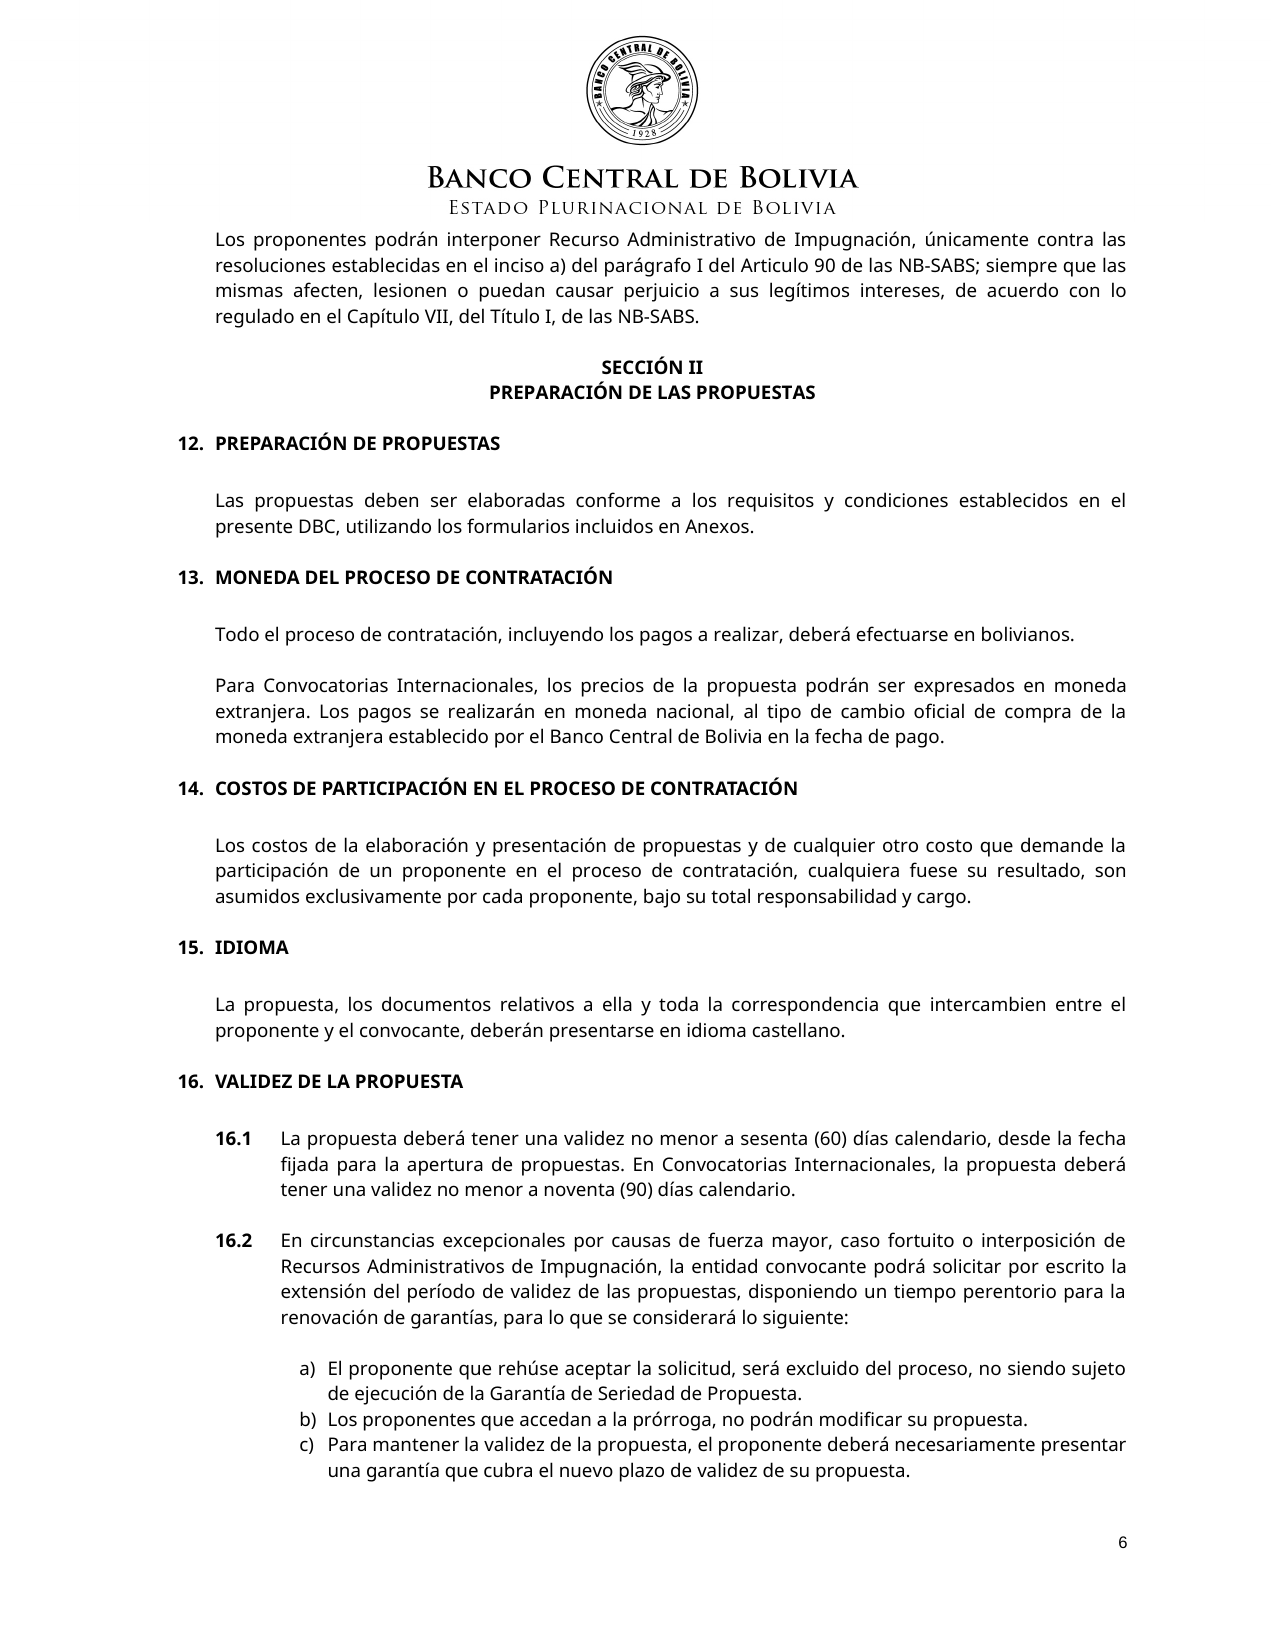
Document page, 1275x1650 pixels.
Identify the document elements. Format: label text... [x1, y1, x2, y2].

list Los proponentes que accedan a la prórroga, no podrán modificar su propuesta. [299, 1406, 1127, 1432]
text Las propuestas deben ser elaboradas conforme a los requisitos y condiciones establecidos en el presente DBC, utilizando los formularios incluidos en Anexos. [215, 488, 1127, 539]
text La propuesta, los documentos relativos a ella y toda la correspondencia que intercambien entre el proponente y el convocante, deberán presentarse en idioma castellano. [215, 991, 1127, 1042]
title COSTOS DE PARTICIPACIÓN EN EL PROCESO DE CONTRATACIÓN [177, 775, 1127, 800]
list Para mantener la validez de la propuesta, el proponente deberá necesariamente presentar una garantía que cubra el nuevo plazo de validez de su propuesta. [299, 1432, 1127, 1483]
text Los proponentes podrán interponer Recurso Administrativo de Impugnación, únicamente contra las resoluciones establecidas en el inciso a) del parágrafo I del Articulo 90 de las NB-SABS; siempre que las mismas afecten, lesionen o puedan causar perjuicio a sus legítimos intereses, de acuerdo con lo regulado en el Capítulo VII, del Título I, de las NB-SABS. [215, 222, 1127, 328]
text Los costos de la elaboración y presentación de propuestas y de cualquier otro costo que demande la participación de un proponente en el proceso de contratación, cualquiera fuese su resultado, son asumidos exclusivamente por cada proponente, bajo su total responsabilidad y cargo. [215, 832, 1127, 909]
list En circunstancias excepcionales por causas de fuerza mayor, caso fortuito o interposición de Recursos Administrativos de Impugnación, la entidad convocante podrá solicitar por escrito la extensión del período de validez de las propuestas, disponiendo un tiempo perentorio para la renovación de garantías, para lo que se considerará lo siguiente: [215, 1227, 1127, 1329]
title PREPARACIÓN DE PROPUESTAS [177, 431, 1127, 456]
list La propuesta deberá tener una validez no menor a sesenta (60) días calendario, desde la fecha fijada para la apertura de propuestas. En Convocatorias Internacionales, la propuesta deberá tener una validez no menor a noventa (90) días calendario. [215, 1125, 1127, 1202]
list El proponente que rehúse aceptar la solicitud, será excluido del proceso, no siendo sujeto de ejecución de la Garantía de Seriedad de Propuesta. [299, 1355, 1127, 1406]
title IDIOMA [177, 934, 1127, 960]
title MONEDA DEL PROCESO DE CONTRATACIÓN [177, 564, 1127, 590]
text Para Convocatorias Internacionales, los precios de la propuesta podrán ser expresados en moneda extranjera. Los pagos se realizarán en moneda nacional, al tipo de cambio oficial de compra de la moneda extranjera establecido por el Banco Central de Bolivia en la fecha de pago. [215, 673, 1127, 749]
picture [9, 0, 1271, 222]
text SECCIÓN II [177, 354, 1127, 379]
title VALIDEZ DE LA PROPUESTA [177, 1068, 1127, 1093]
text PREPARACIÓN DE LAS PROPUESTAS [177, 379, 1127, 405]
text Todo el proceso de contratación, incluyendo los pagos a realizar, deberá efectuarse en bolivianos. [215, 622, 1127, 647]
